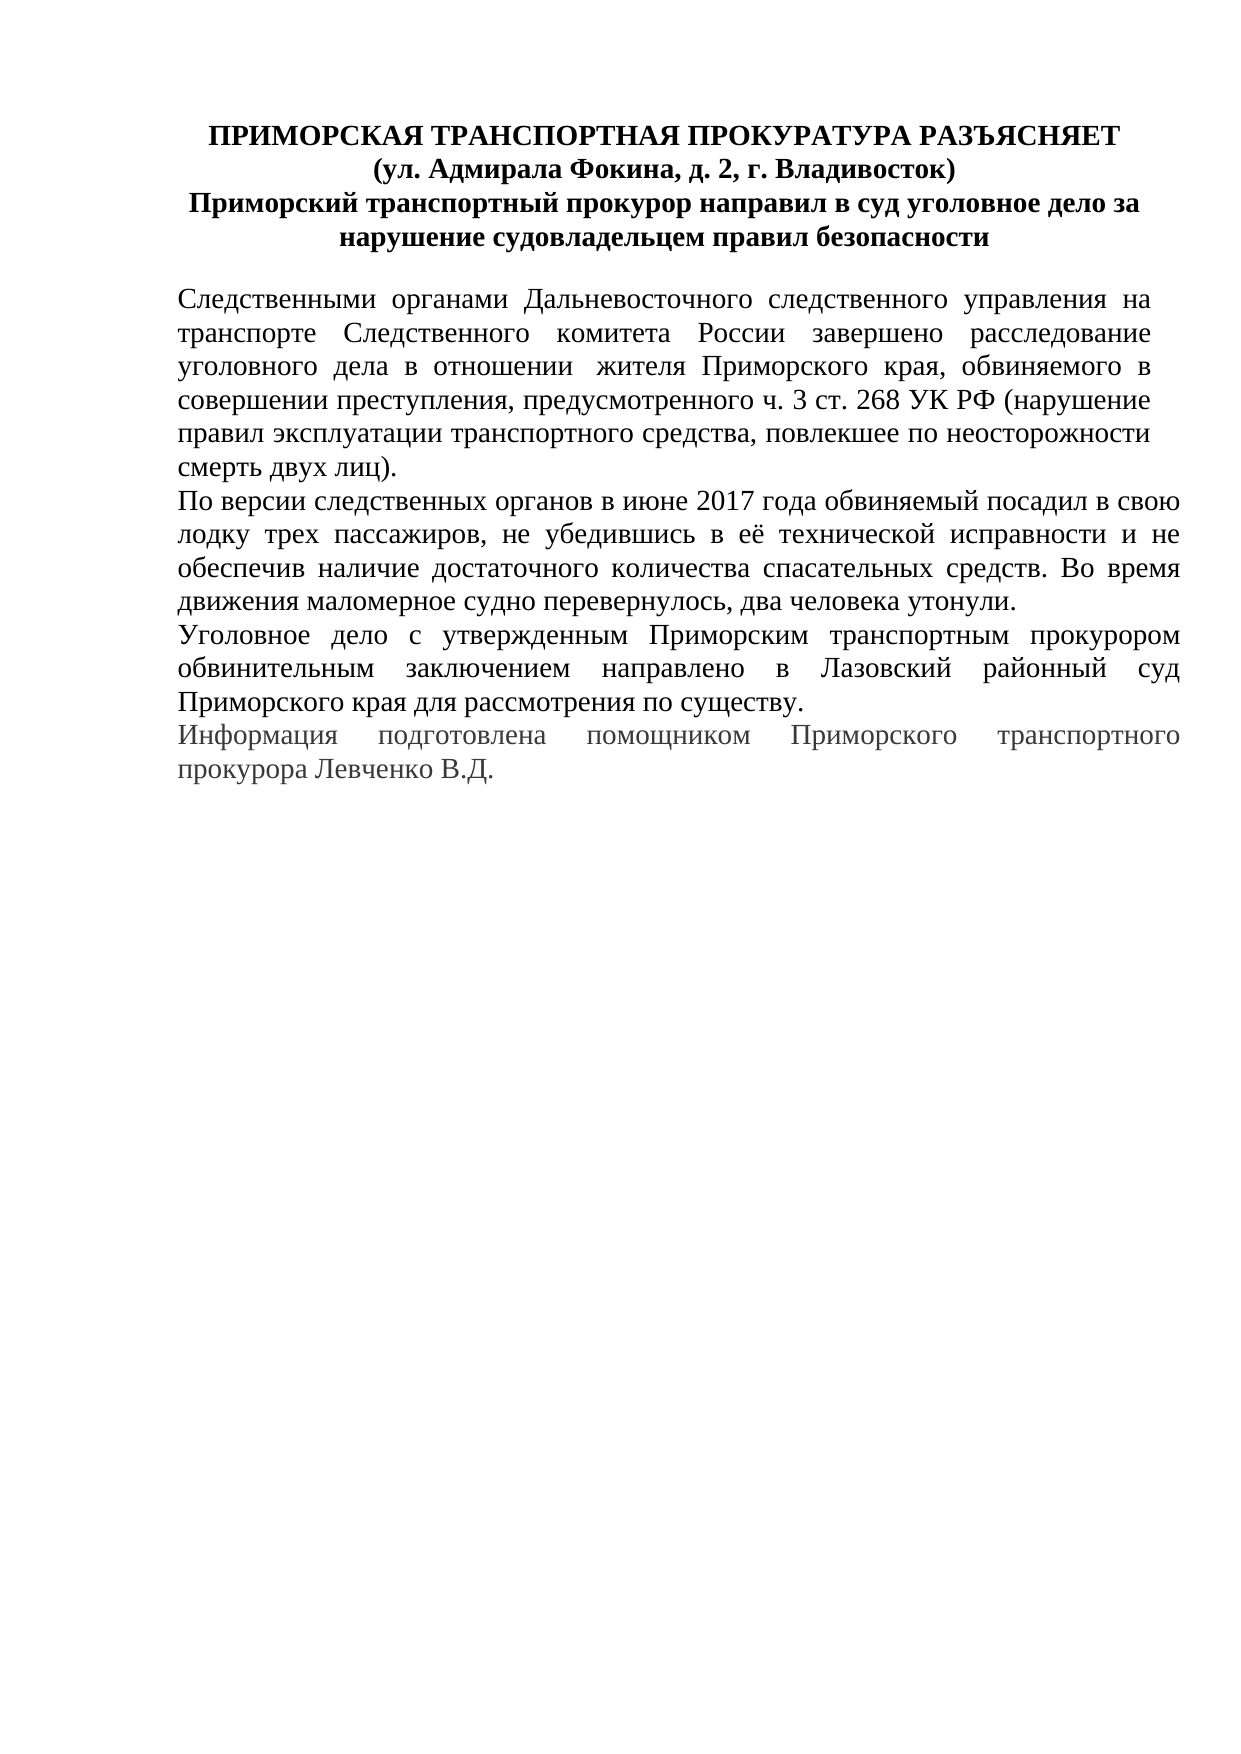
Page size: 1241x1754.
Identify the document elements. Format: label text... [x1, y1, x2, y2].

text (ул. Адмирала Фокина, д. 2, г. Владивосток) [177, 152, 1152, 185]
text Следственными органами Дальневосточного следственного управления на транспорте Следственного комитета России завершено расследование уголовного дела в отношении жителя Приморского края, обвиняемого в совершении преступления, предусмотренного ч. 3 ст. 268 УК РФ (нарушение правил эксплуатации транспортного средства, повлекшее по неосторожности смерть двух лиц). [177, 281, 1152, 483]
text Информация подготовлена помощником Приморского транспортного прокурора Левченко В.Д. [177, 717, 1181, 784]
text Приморский транспортный прокурор направил в суд уголовное дело за нарушение судовладельцем правил безопасности [177, 185, 1152, 252]
text По версии следственных органов в июне 2017 года обвиняемый посадил в свою лодку трех пассажиров, не убедившись в её технической исправности и не обеспечив наличие достаточного количества спасательных средств. Во время движения маломерное судно перевернулось, два человека утонули. [177, 483, 1181, 617]
text ПРИМОРСКАЯ ТРАНСПОРТНАЯ ПРОКУРАТУРА РАЗЪЯСНЯЕТ [177, 118, 1152, 152]
text Уголовное дело с утвержденным Приморским транспортным прокурором обвинительным заключением направлено в Лазовский районный суд Приморского края для рассмотрения по существу. [177, 617, 1181, 717]
